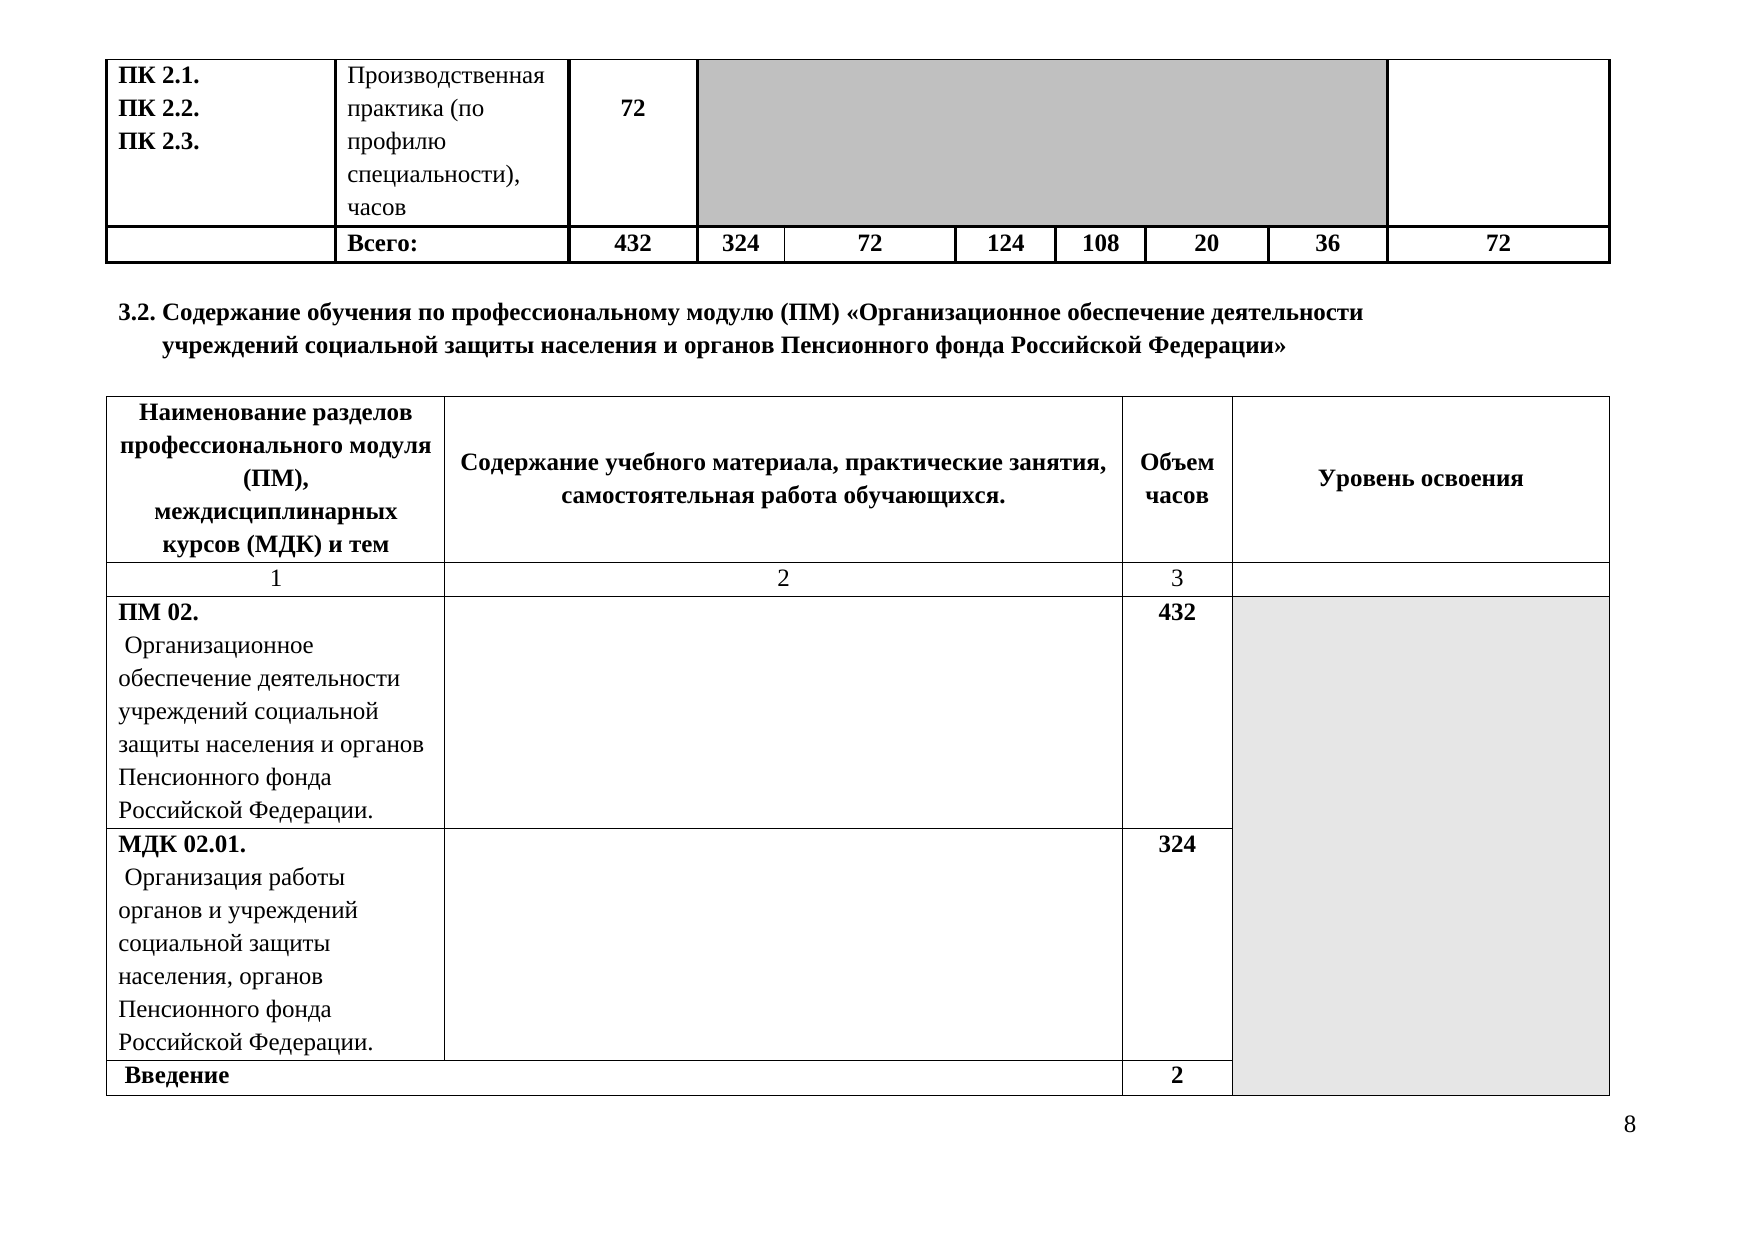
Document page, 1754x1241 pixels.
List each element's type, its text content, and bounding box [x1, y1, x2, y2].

table_cell [445, 597, 1122, 828]
table_cell [1389, 60, 1608, 225]
table_cell 72 [1389, 228, 1608, 261]
table_cell ПМ 02. Организационное обеспечение деятельности учреждений социальной защиты населения и органов Пенсионного фонда Российской Федерации. [107, 597, 444, 828]
table_cell 324 [699, 228, 784, 261]
table_cell 432 [571, 228, 696, 261]
table_cell 3 [1123, 563, 1232, 596]
table_cell 2 [1123, 1061, 1232, 1095]
table_cell Всего: [337, 228, 567, 261]
table_cell 1 [107, 563, 444, 596]
table_cell Введение [107, 1061, 1122, 1095]
table_cell МДК 02.01. Организация работы органов и учреждений социальной защиты населения, органов Пенсионного фонда Российской Федерации. [107, 829, 444, 1059]
table_cell Производственная практика (по профилю специальности), часов [337, 60, 567, 225]
table_cell 72 [785, 228, 954, 261]
text учреждений социальной защиты населения и органов Пенсионного фонда Российской Федерации» [118, 330, 1636, 359]
table_cell 36 [1270, 228, 1386, 261]
table_cell 324 [1123, 829, 1232, 1059]
table_cell 432 [1123, 597, 1232, 828]
table_cell [1233, 597, 1609, 1095]
table_cell 2 [445, 563, 1122, 596]
table_header Содержание учебного материала, практические занятия, самостоятельная работа обучающихся. [445, 397, 1122, 562]
text 3.2. Содержание обучения по профессиональному модулю (ПМ) «Организационное обеспечение деятельности [118, 297, 1636, 326]
table_cell [108, 228, 334, 261]
table_header Уровень освоения [1233, 397, 1609, 562]
table_cell 108 [1057, 228, 1144, 261]
table_cell 72 [571, 60, 696, 225]
table_header Объем часов [1123, 397, 1232, 562]
table_cell [445, 829, 1122, 1059]
table_cell 20 [1147, 228, 1267, 261]
table_cell [699, 60, 1386, 225]
table_cell 124 [957, 228, 1054, 261]
table_header Наименование разделов профессионального модуля (ПМ), междисциплинарных курсов (МДК) и тем [107, 397, 444, 562]
table_cell [1233, 563, 1609, 596]
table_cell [108, 60, 334, 225]
